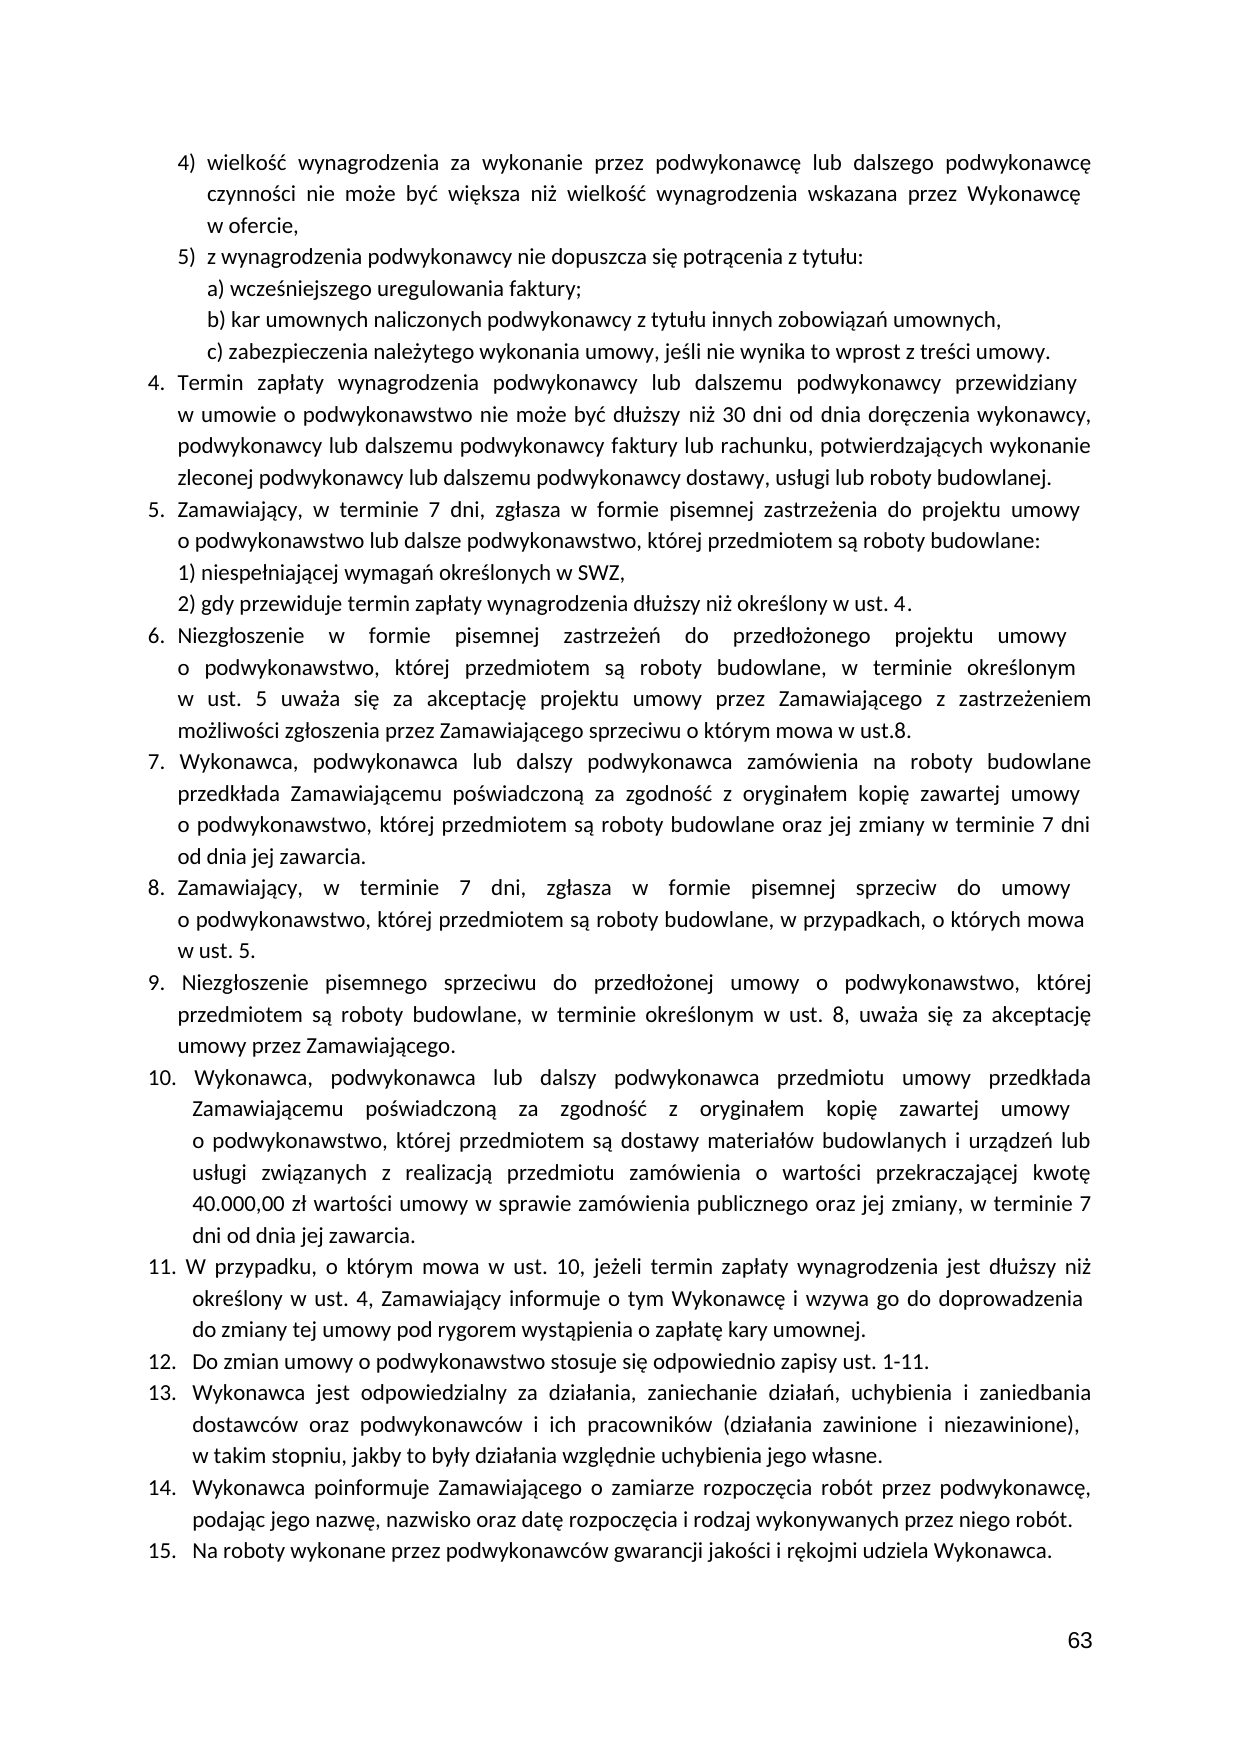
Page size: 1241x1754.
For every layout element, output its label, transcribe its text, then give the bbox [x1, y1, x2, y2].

text a) wcześniejszego uregulowania faktury; [207, 274, 1093, 302]
text 5. Zamawiający, w terminie 7 dni, zgłasza w formie pisemnej zastrzeżenia do projektu umowy o podwykonawstwo lub dalsze podwykonawstwo, której przedmiotem są roboty budowlane: [148, 495, 1093, 554]
text 4) wielkość wynagrodzenia za wykonanie przez podwykonawcę lub dalszego podwykonawcę czynności nie może być większa niż wielkość wynagrodzenia wskazana przez Wykonawcę w ofercie, [177, 148, 1093, 239]
text 11. W przypadku, o którym mowa w ust. 10, jeżeli termin zapłaty wynagrodzenia jest dłuższy niż określony w ust. 4, Zamawiający informuje o tym Wykonawcę i wzywa go do doprowadzenia do zmiany tej umowy pod rygorem wystąpienia o zapłatę kary umownej. [148, 1252, 1093, 1343]
text 15. Na roboty wykonane przez podwykonawców gwarancji jakości i rękojmi udziela Wykonawca. [148, 1536, 1093, 1564]
text 8. Zamawiający, w terminie 7 dni, zgłasza w formie pisemnej sprzeciw do umowy o podwykonawstwo, której przedmiotem są roboty budowlane, w przypadkach, o których mowa w ust. 5. [148, 873, 1093, 965]
text b) kar umownych naliczonych podwykonawcy z tytułu innych zobowiązań umownych, [207, 305, 1093, 333]
text 13. Wykonawca jest odpowiedzialny za działania, zaniechanie działań, uchybienia i zaniedbania dostawców oraz podwykonawców i ich pracowników (działania zawinione i niezawinione), w takim stopniu, jakby to były działania względnie uchybienia jego własne. [148, 1378, 1093, 1470]
text 5) z wynagrodzenia podwykonawcy nie dopuszcza się potrącenia z tytułu: [177, 242, 1093, 270]
text 12. Do zmian umowy o podwykonawstwo stosuje się odpowiednio zapisy ust. 1-11. [148, 1347, 1093, 1375]
text 10. Wykonawca, podwykonawca lub dalszy podwykonawca przedmiotu umowy przedkłada Zamawiającemu poświadczoną za zgodność z oryginałem kopię zawartej umowy o podwykonawstwo, której przedmiotem są dostawy materiałów budowlanych i urządzeń lub usługi związanych z realizacją przedmiotu zamówienia o wartości przekraczającej kwotę 40.000,00 zł wartości umowy w sprawie zamówienia publicznego oraz jej zmiany, w terminie 7 dni od dnia jej zawarcia. [148, 1063, 1093, 1249]
text 7. Wykonawca, podwykonawca lub dalszy podwykonawca zamówienia na roboty budowlane przedkłada Zamawiającemu poświadczoną za zgodność z oryginałem kopię zawartej umowy o podwykonawstwo, której przedmiotem są roboty budowlane oraz jej zmiany w terminie 7 dni od dnia jej zawarcia. [148, 747, 1093, 870]
text 2) gdy przewiduje termin zapłaty wynagrodzenia dłuższy niż określony w ust. 4. [177, 589, 1093, 617]
text c) zabezpieczenia należytego wykonania umowy, jeśli nie wynika to wprost z treści umowy. [207, 337, 1093, 365]
text 14. Wykonawca poinformuje Zamawiającego o zamiarze rozpoczęcia robót przez podwykonawcę, podając jego nazwę, nazwisko oraz datę rozpoczęcia i rodzaj wykonywanych przez niego robót. [148, 1473, 1093, 1533]
text 6. Niezgłoszenie w formie pisemnej zastrzeżeń do przedłożonego projektu umowy o podwykonawstwo, której przedmiotem są roboty budowlane, w terminie określonym w ust. 5 uważa się za akceptację projektu umowy przez Zamawiającego z zastrzeżeniem możliwości zgłoszenia przez Zamawiającego sprzeciwu o którym mowa w ust.8. [148, 621, 1093, 744]
text 4. Termin zapłaty wynagrodzenia podwykonawcy lub dalszemu podwykonawcy przewidziany w umowie o podwykonawstwo nie może być dłuższy niż 30 dni od dnia doręczenia wykonawcy, podwykonawcy lub dalszemu podwykonawcy faktury lub rachunku, potwierdzających wykonanie zleconej podwykonawcy lub dalszemu podwykonawcy dostawy, usługi lub roboty budowlanej. [148, 368, 1093, 491]
text 1) niespełniającej wymagań określonych w SWZ, [148, 558, 1093, 586]
text 9. Niezgłoszenie pisemnego sprzeciwu do przedłożonej umowy o podwykonawstwo, której przedmiotem są roboty budowlane, w terminie określonym w ust. 8, uważa się za akceptację umowy przez Zamawiającego. [148, 968, 1093, 1059]
